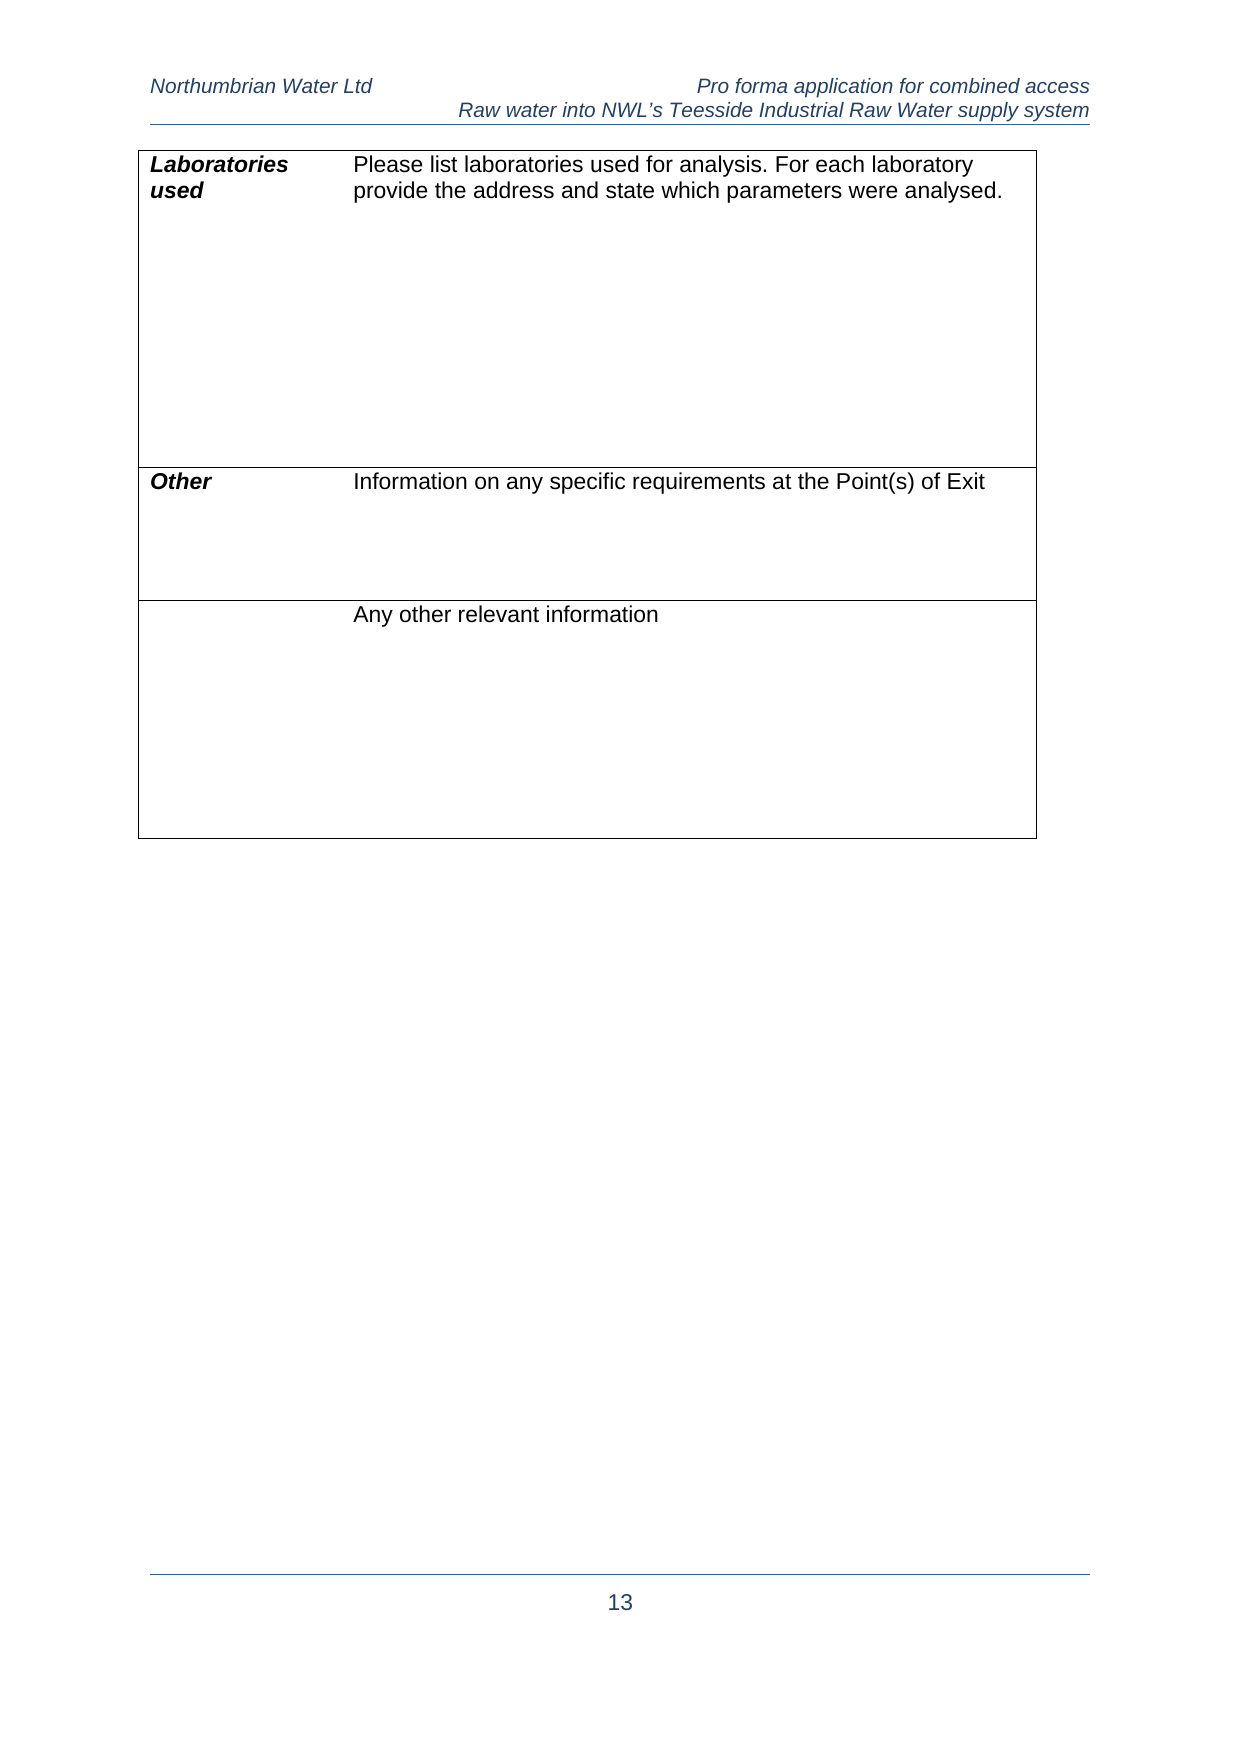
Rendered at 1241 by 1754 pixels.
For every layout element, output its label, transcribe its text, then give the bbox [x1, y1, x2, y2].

table_header Please list laboratories used for analysis. For each laboratory provide the address and state which parameters were analysed. [342, 151, 1036, 467]
table_cell Information on any specific requirements at the Point(s) of Exit [342, 468, 1036, 600]
table_cell Other [139, 468, 342, 600]
table_cell [139, 601, 342, 838]
table_cell Any other relevant information [342, 601, 1036, 838]
table_header Laboratories used [139, 151, 342, 467]
